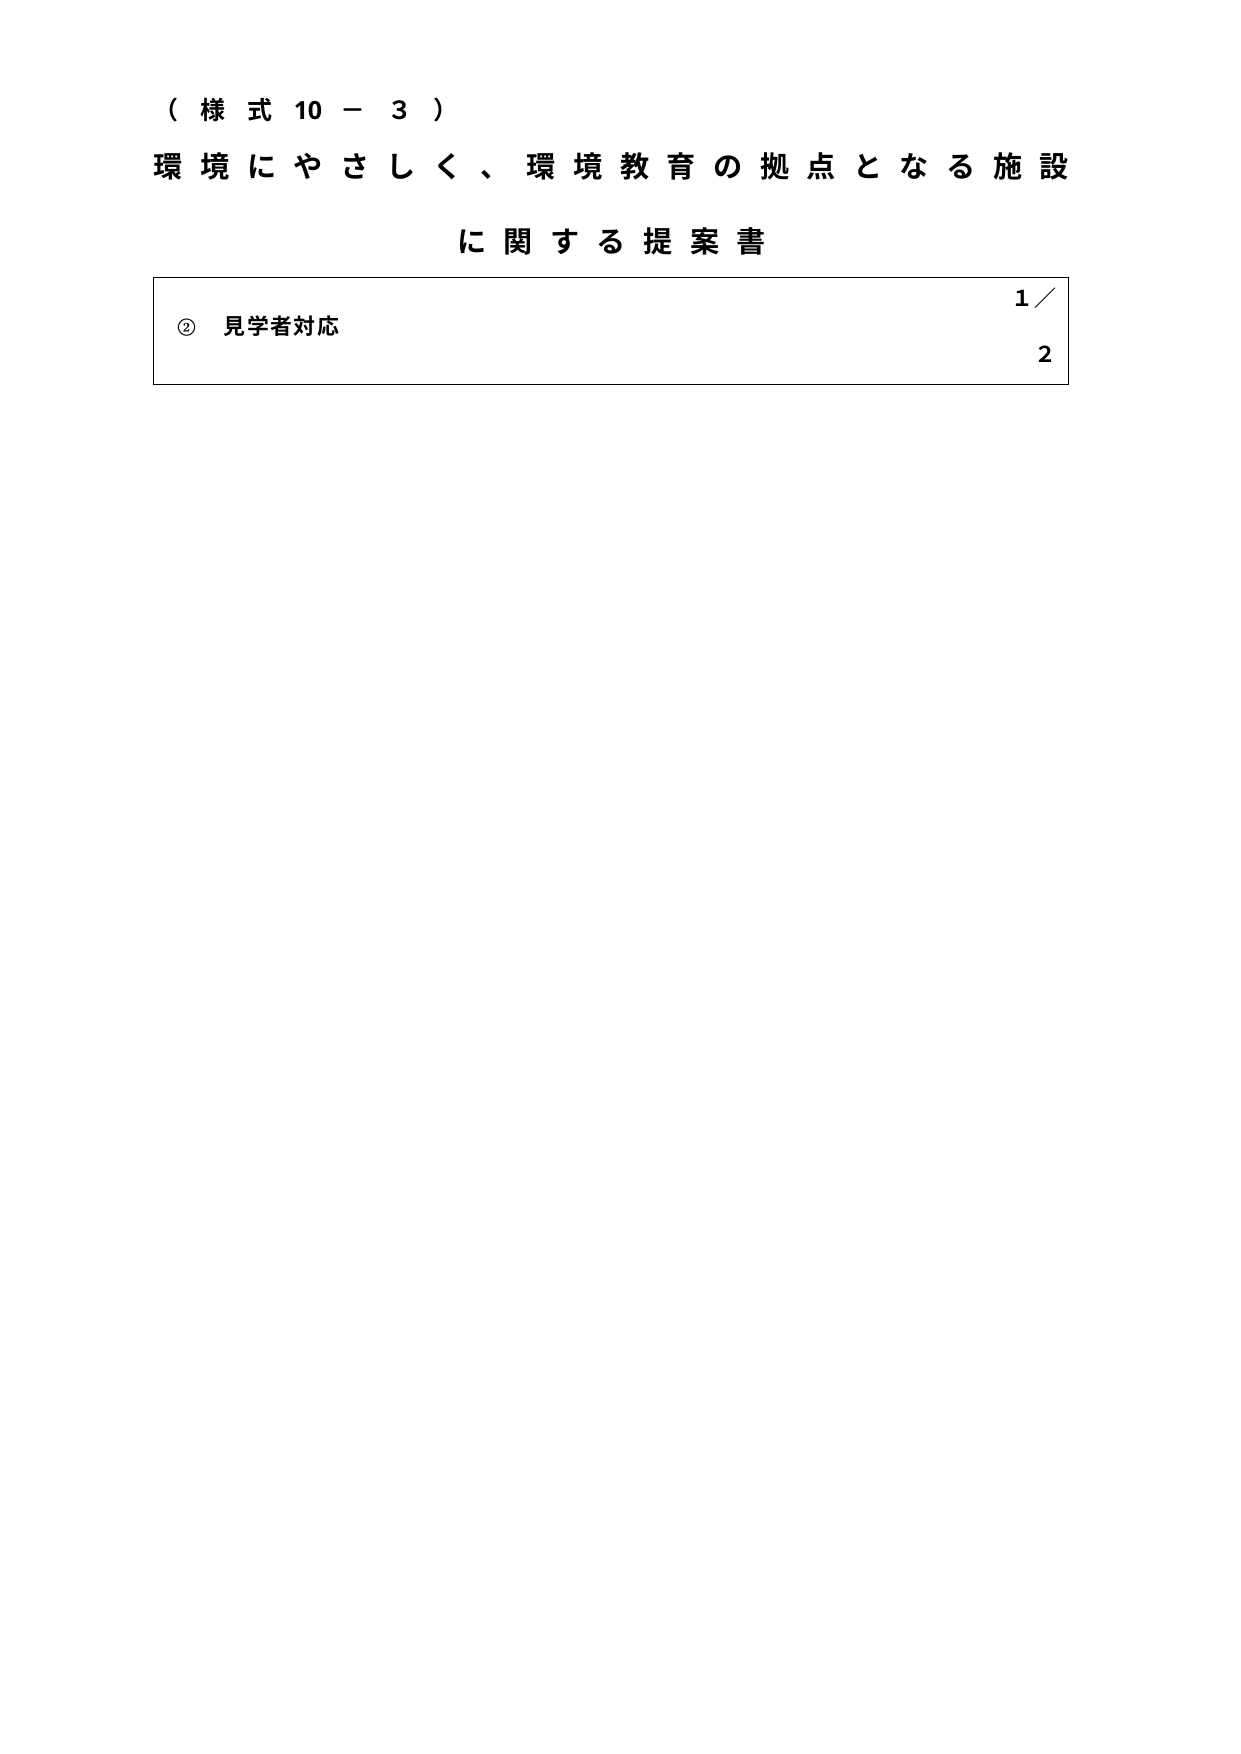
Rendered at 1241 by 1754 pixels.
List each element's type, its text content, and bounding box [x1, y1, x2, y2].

text 環境にやさしく、環境教育の拠点となる施設に関する提案書 [153, 127, 1087, 277]
table_header ② 見学者対応 [154, 278, 969, 384]
text （様式10－３） [153, 89, 1087, 127]
table_header １／２ [969, 278, 1068, 384]
